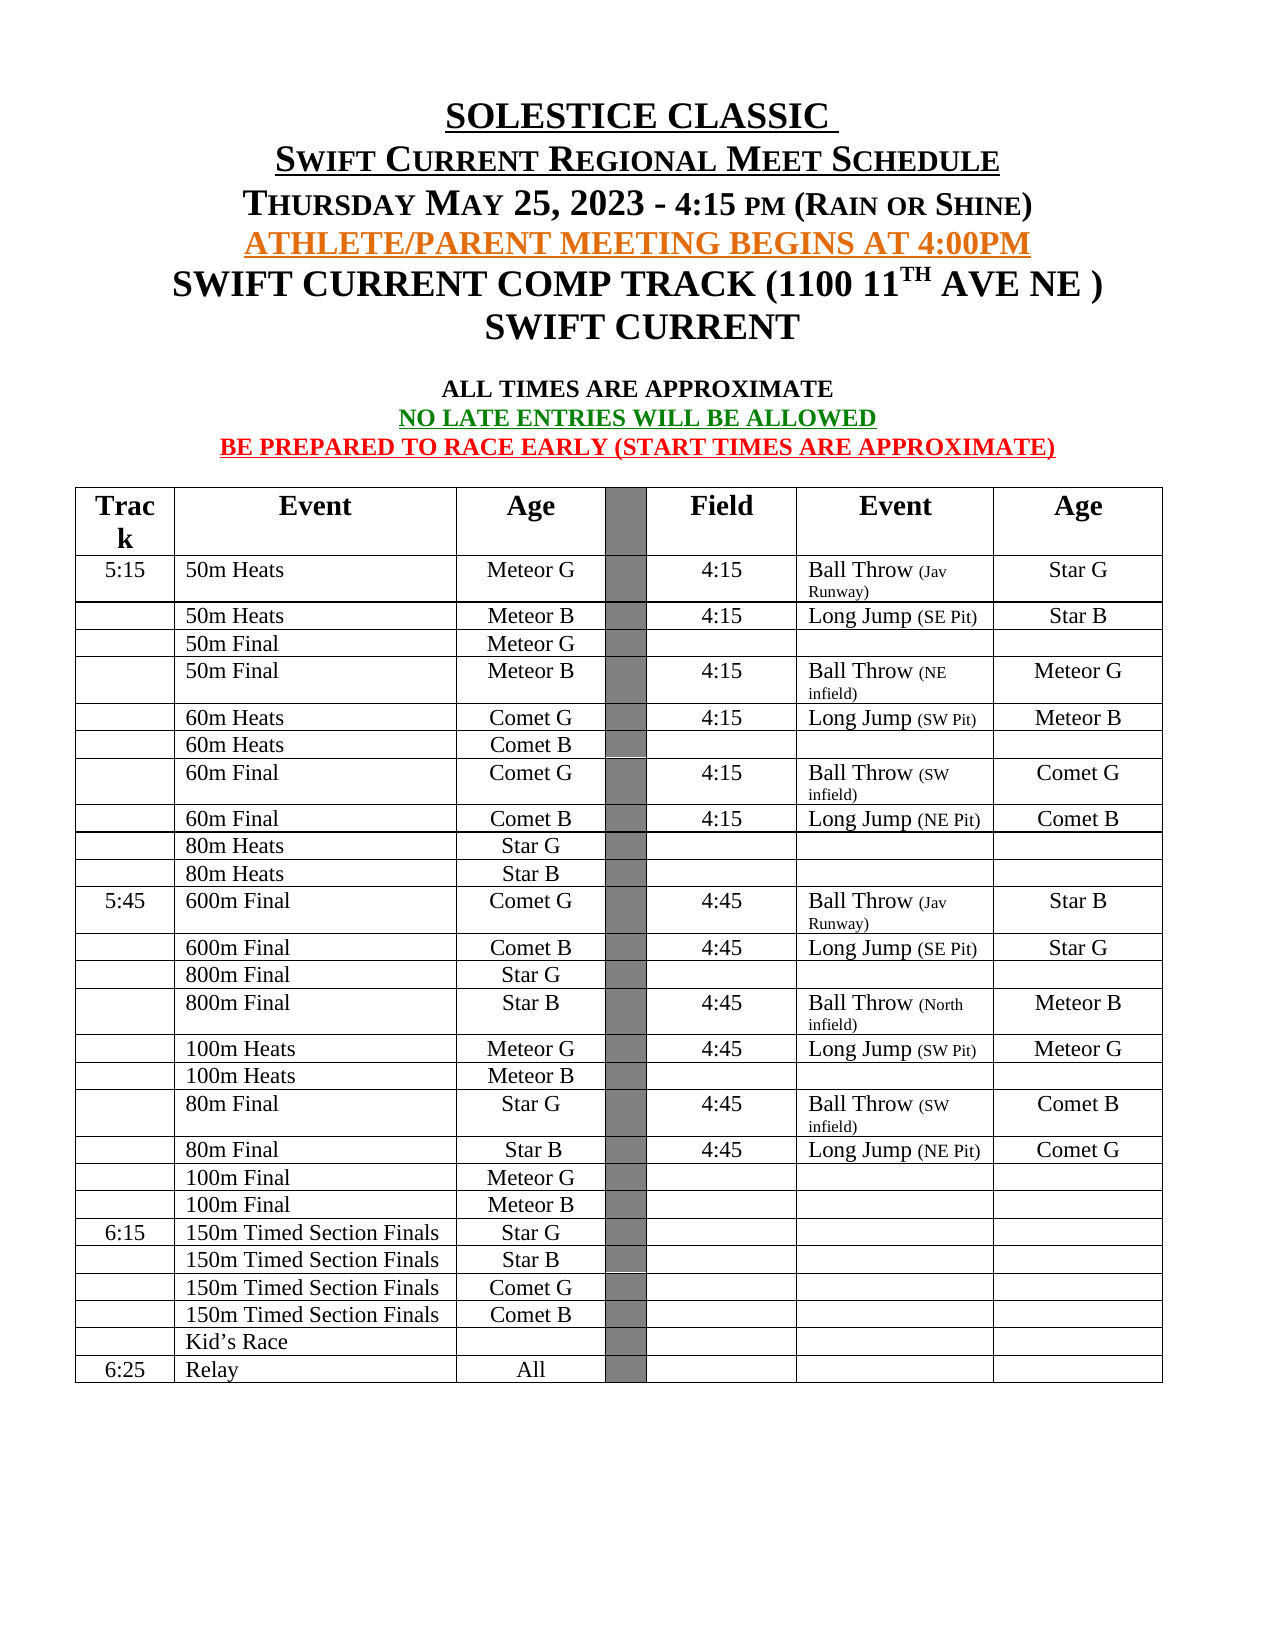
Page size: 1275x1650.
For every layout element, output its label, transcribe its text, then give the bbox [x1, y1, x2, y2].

table_cell [647, 1246, 796, 1272]
table_cell Meteor G [457, 630, 605, 656]
table_cell 4:15 [647, 759, 796, 804]
table_cell 4:45 [647, 989, 796, 1034]
table_cell Comet G [994, 759, 1162, 804]
table_cell [606, 934, 646, 960]
table_cell Long Jump (SW Pit) [797, 704, 993, 730]
title Thursday May 25, 2023 - 4:15 pm (Rain or Shine) [75, 180, 1200, 223]
table_cell Star G [994, 556, 1162, 601]
table_cell [994, 1164, 1162, 1190]
table_cell [994, 1063, 1162, 1089]
table_cell [797, 1164, 993, 1190]
table_cell 6:15 [76, 1219, 174, 1245]
table_cell [647, 1063, 796, 1089]
table_cell Ball Throw (SW infield) [797, 1090, 993, 1136]
table_cell 600m Final [175, 887, 456, 933]
table_cell [994, 833, 1162, 859]
title SWIFT CURRENT COMP TRACK (1100 11TH AVE NE ) [75, 261, 1200, 304]
table_cell Comet B [457, 934, 605, 960]
table_cell [606, 989, 646, 1034]
table_cell [606, 805, 646, 831]
table_cell 150m Timed Section Finals [175, 1219, 456, 1245]
table_cell [606, 704, 646, 730]
table_cell [76, 934, 174, 960]
table_cell [647, 1164, 796, 1190]
table_cell Ball Throw (Jav Runway) [797, 887, 993, 933]
table_cell [797, 1219, 993, 1245]
title Swift Current Regional Meet Schedule [75, 137, 1200, 180]
table_cell 800m Final [175, 961, 456, 988]
table_header Event [175, 488, 456, 555]
table_cell [606, 1035, 646, 1062]
table_cell [606, 1356, 646, 1382]
table_cell [606, 603, 646, 629]
table_cell Comet G [457, 704, 605, 730]
text ALL TIMES ARE APPROXIMATE [75, 374, 1200, 403]
table_cell Meteor G [994, 1035, 1162, 1062]
table_cell Star B [457, 860, 605, 886]
table_cell Meteor G [994, 657, 1162, 703]
table_cell 50m Final [175, 630, 456, 656]
table_cell [76, 1035, 174, 1062]
table_cell [994, 1356, 1162, 1382]
table_cell Long Jump (NE Pit) [797, 1137, 993, 1163]
table_cell 4:45 [647, 887, 796, 933]
table_cell [76, 1063, 174, 1089]
table_cell [797, 1328, 993, 1355]
table_cell 5:45 [76, 887, 174, 933]
table_cell 4:45 [647, 1035, 796, 1062]
table_cell [606, 630, 646, 656]
table_header Field [647, 488, 796, 555]
table_cell Star B [457, 1246, 605, 1272]
table_cell [606, 1191, 646, 1218]
table_cell Ball Throw (SW infield) [797, 759, 993, 804]
table_cell [606, 1301, 646, 1327]
table_cell [797, 1356, 993, 1382]
table_cell [76, 731, 174, 757]
table_cell 4:45 [647, 1090, 796, 1136]
table_cell [606, 759, 646, 804]
table_cell Comet B [457, 731, 605, 757]
table_cell [994, 1301, 1162, 1327]
table_cell Star B [457, 1137, 605, 1163]
table_cell Comet G [457, 887, 605, 933]
table_cell [76, 1137, 174, 1163]
table_header Track [76, 488, 174, 555]
table_cell [606, 1246, 646, 1272]
table_cell [606, 1063, 646, 1089]
table_cell [994, 1328, 1162, 1355]
table_cell [994, 1274, 1162, 1300]
table_cell 150m Timed Section Finals [175, 1301, 456, 1327]
table_cell [606, 657, 646, 703]
table_cell [994, 731, 1162, 757]
table_cell [647, 731, 796, 757]
table_cell [606, 860, 646, 886]
table_cell Meteor B [457, 657, 605, 703]
table_cell [76, 630, 174, 656]
table_cell [76, 1274, 174, 1300]
table_cell [647, 1356, 796, 1382]
table_cell 50m Heats [175, 556, 456, 601]
table_cell [994, 630, 1162, 656]
table_cell [647, 1328, 796, 1355]
table_cell [457, 1328, 605, 1355]
table_cell [76, 1090, 174, 1136]
table_cell 4:15 [647, 657, 796, 703]
table_cell Star B [994, 603, 1162, 629]
table_cell Long Jump (SE Pit) [797, 934, 993, 960]
table_header Event [797, 488, 993, 555]
table_cell Ball Throw (NE infield) [797, 657, 993, 703]
table_cell [647, 1301, 796, 1327]
table_cell 600m Final [175, 934, 456, 960]
table_cell 4:15 [647, 805, 796, 831]
table_cell 800m Final [175, 989, 456, 1034]
table_cell [606, 961, 646, 988]
table_cell [797, 860, 993, 886]
table_cell [76, 759, 174, 804]
table_cell [76, 1328, 174, 1355]
table_cell Meteor B [457, 603, 605, 629]
table_cell Long Jump (SE Pit) [797, 603, 993, 629]
table_cell Ball Throw (North infield) [797, 989, 993, 1034]
table_cell 80m Final [175, 1090, 456, 1136]
table_cell [994, 860, 1162, 886]
table_cell Star G [457, 961, 605, 988]
table_cell [606, 1164, 646, 1190]
table_header [606, 488, 646, 555]
table_cell Meteor B [994, 704, 1162, 730]
table_cell [76, 1164, 174, 1190]
table_cell [606, 556, 646, 601]
table_cell 50m Final [175, 657, 456, 703]
text NO LATE ENTRIES WILL BE ALLOWED [75, 403, 1200, 432]
table_header Age [994, 488, 1162, 555]
table_cell [647, 860, 796, 886]
table_cell Meteor B [994, 989, 1162, 1034]
table_cell 60m Final [175, 759, 456, 804]
table_cell [797, 961, 993, 988]
table_cell [76, 657, 174, 703]
table_cell [76, 704, 174, 730]
table_cell 4:15 [647, 704, 796, 730]
table_cell [647, 833, 796, 859]
table_cell 150m Timed Section Finals [175, 1246, 456, 1272]
table_cell 80m Final [175, 1137, 456, 1163]
table_cell 100m Final [175, 1164, 456, 1190]
table_cell [76, 860, 174, 886]
table_cell [647, 1191, 796, 1218]
table_cell [797, 1246, 993, 1272]
table_cell [76, 961, 174, 988]
table_cell 4:45 [647, 934, 796, 960]
table_cell Long Jump (NE Pit) [797, 805, 993, 831]
table_cell [606, 1137, 646, 1163]
table_cell Star B [994, 887, 1162, 933]
table_cell Meteor G [457, 556, 605, 601]
table_cell Meteor G [457, 1164, 605, 1190]
table_cell 150m Timed Section Finals [175, 1274, 456, 1300]
table_cell [797, 1191, 993, 1218]
table_cell 60m Final [175, 805, 456, 831]
table_cell Meteor B [457, 1063, 605, 1089]
table_cell 4:15 [647, 556, 796, 601]
text ATHLETE/PARENT MEETING BEGINS AT 4:00PM [75, 223, 1200, 261]
table_cell [606, 1090, 646, 1136]
table_cell [606, 1274, 646, 1300]
table_cell [797, 1301, 993, 1327]
table_cell [797, 1063, 993, 1089]
table_cell [76, 1246, 174, 1272]
table_cell 4:15 [647, 603, 796, 629]
table_cell 6:25 [76, 1356, 174, 1382]
table_cell Star G [457, 1090, 605, 1136]
title SWIFT CURRENT [75, 304, 1200, 348]
table_cell [994, 1191, 1162, 1218]
table_cell [797, 1274, 993, 1300]
table_cell Meteor G [457, 1035, 605, 1062]
table_cell [994, 1219, 1162, 1245]
table_cell [647, 1219, 796, 1245]
table_cell [76, 603, 174, 629]
table_cell Kid’s Race [175, 1328, 456, 1355]
table_cell Star B [457, 989, 605, 1034]
table_cell 60m Heats [175, 731, 456, 757]
table_cell [797, 731, 993, 757]
table_cell [797, 630, 993, 656]
table_cell 80m Heats [175, 860, 456, 886]
table_cell [797, 833, 993, 859]
table_cell 80m Heats [175, 833, 456, 859]
table_cell [647, 1274, 796, 1300]
table_cell Comet B [994, 805, 1162, 831]
table_cell Meteor B [457, 1191, 605, 1218]
table_cell [994, 961, 1162, 988]
table_cell Comet B [994, 1090, 1162, 1136]
table_cell 100m Heats [175, 1035, 456, 1062]
table_cell Comet G [994, 1137, 1162, 1163]
table_cell 50m Heats [175, 603, 456, 629]
table_cell Star G [457, 833, 605, 859]
table_cell Comet B [457, 1301, 605, 1327]
table_cell Relay [175, 1356, 456, 1382]
table_cell [606, 887, 646, 933]
table_cell [994, 1246, 1162, 1272]
table_cell [76, 1191, 174, 1218]
table_cell Star G [994, 934, 1162, 960]
text BE PREPARED TO RACE EARLY (START TIMES ARE APPROXIMATE) [75, 432, 1200, 460]
table_cell All [457, 1356, 605, 1382]
table_cell 60m Heats [175, 704, 456, 730]
table_cell Comet G [457, 759, 605, 804]
table_cell Comet B [457, 805, 605, 831]
table_cell [647, 630, 796, 656]
table_cell 4:45 [647, 1137, 796, 1163]
table_cell 100m Heats [175, 1063, 456, 1089]
table_cell Long Jump (SW Pit) [797, 1035, 993, 1062]
table_cell [76, 1301, 174, 1327]
table_cell Comet G [457, 1274, 605, 1300]
table_cell 100m Final [175, 1191, 456, 1218]
table_cell Ball Throw (Jav Runway) [797, 556, 993, 601]
table_cell Star G [457, 1219, 605, 1245]
table_cell [76, 989, 174, 1034]
table_cell [606, 833, 646, 859]
table_cell [606, 1328, 646, 1355]
table_header Age [457, 488, 605, 555]
table_cell [606, 1219, 646, 1245]
title SOLESTICE CLASSIC [75, 94, 1200, 137]
table_cell [76, 805, 174, 831]
table_cell [647, 961, 796, 988]
table_cell [606, 731, 646, 757]
table_cell 5:15 [76, 556, 174, 601]
table_cell [76, 833, 174, 859]
